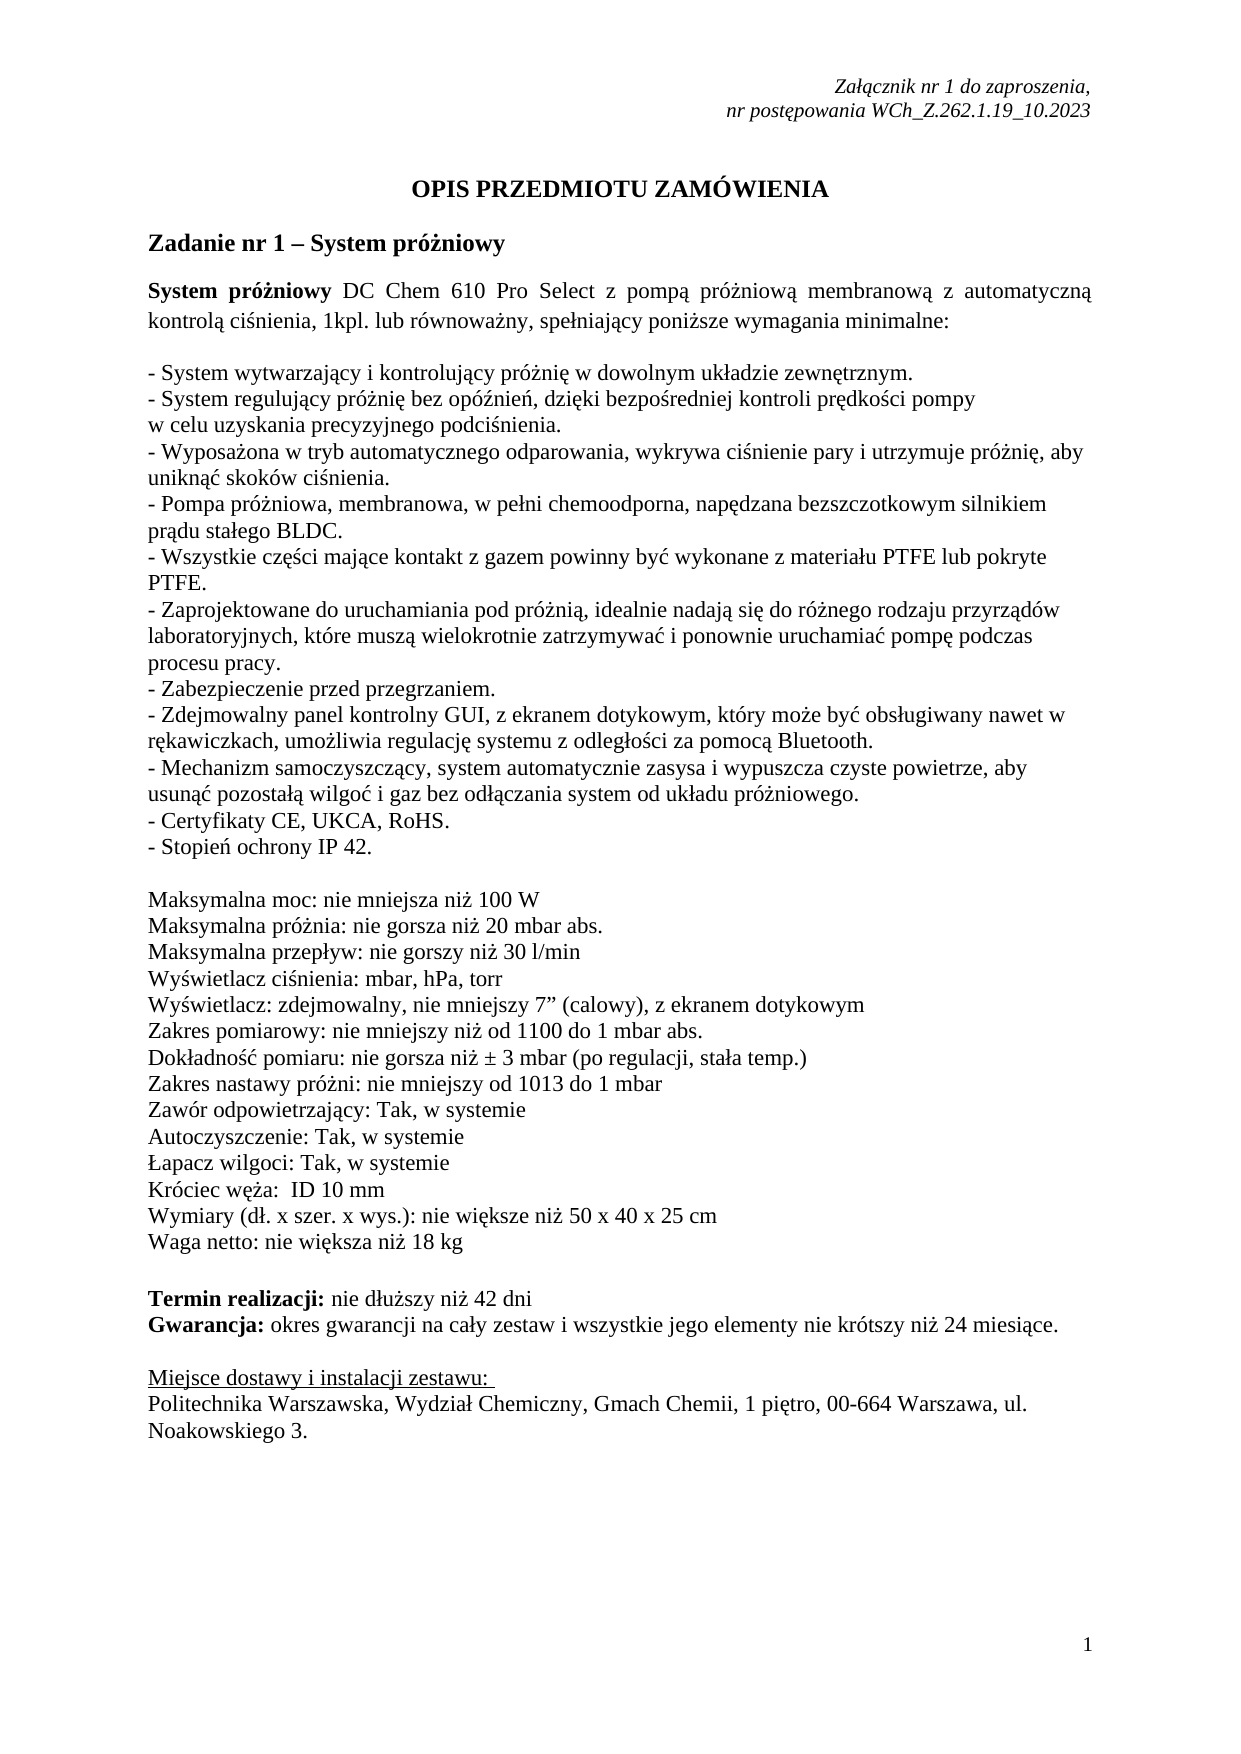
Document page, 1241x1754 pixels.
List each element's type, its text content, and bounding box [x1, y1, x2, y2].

text Maksymalna próżnia: nie gorsza niż 20 mbar abs. [148, 912, 1093, 938]
text Maksymalna przepływ: nie gorszy niż 30 l/min [148, 938, 1093, 965]
text - Stopień ochrony IP 42. [148, 833, 1093, 859]
text - System wytwarzający i kontrolujący próżnię w dowolnym układzie zewnętrznym. - System regulujący próżnię bez opóźnień, dzięki bezpośredniej kontroli prędkości pompy w celu uzyskania precyzyjnego podciśnienia. - Wyposażona w tryb automatycznego odparowania, wykrywa ciśnienie pary i utrzymuje próżnię, aby uniknąć skoków ciśnienia. - Pompa próżniowa, membranowa, w pełni chemoodporna, napędzana bezszczotkowym silnikiem prądu stałego BLDC. - Wszystkie części mające kontakt z gazem powinny być wykonane z materiału PTFE lub pokryte PTFE. - Zaprojektowane do uruchamiania pod próżnią, idealnie nadają się do różnego rodzaju przyrządów laboratoryjnych, które muszą wielokrotnie zatrzymywać i ponownie uruchamiać pompę podczas procesu pracy. - Zabezpieczenie przed przegrzaniem. - Zdejmowalny panel kontrolny GUI, z ekranem dotykowym, który może być obsługiwany nawet w rękawiczkach, umożliwia regulację systemu z odległości za pomocą Bluetooth. - Mechanizm samoczyszczący, system automatycznie zasysa i wypuszcza czyste powietrze, aby usunąć pozostałą wilgoć i gaz bez odłączania system od układu próżniowego. - Certyfikaty CE, UKCA, RoHS. [148, 359, 1093, 833]
text Zadanie nr 1 – System próżniowy [148, 228, 1093, 257]
text Miejsce dostawy i instalacji zestawu: [148, 1364, 1093, 1390]
text Łapacz wilgoci: Tak, w systemie Króciec węża: ID 10 mm Wymiary (dł. x szer. x wys.): nie większe niż 50 x 40 x 25 cm Waga netto: nie większa niż 18 kg [148, 1149, 1093, 1255]
text Gwarancja: okres gwarancji na cały zestaw i wszystkie jego elementy nie krótszy niż 24 miesiące. [148, 1311, 1093, 1338]
list System próżniowy DC Chem 610 Pro Select z pompą próżniową membranową z automatyczną kontrolą ciśnienia, 1kpl. lub równoważny, spełniający poniższe wymagania minimalne: [148, 277, 1093, 334]
text Politechnika Warszawska, Wydział Chemiczny, Gmach Chemii, 1 piętro, 00-664 Warszawa, ul. Noakowskiego 3. [148, 1390, 1093, 1443]
text Maksymalna moc: nie mniejsza niż 100 W [148, 859, 1093, 912]
text Wyświetlacz: zdejmowalny, nie mniejszy 7” (calowy), z ekranem dotykowym Zakres pomiarowy: nie mniejszy niż od 1100 do 1 mbar abs. Dokładność pomiaru: nie gorsza niż ± 3 mbar (po regulacji, stała temp.) Zakres nastawy próżni: nie mniejszy od 1013 do 1 mbar Zawór odpowietrzający: Tak, w systemie Autoczyszczenie: Tak, w systemie [148, 991, 1093, 1149]
text Wyświetlacz ciśnienia: mbar, hPa, torr [148, 965, 1093, 991]
text Termin realizacji: nie dłuższy niż 42 dni [148, 1285, 1093, 1311]
text OPIS PRZEDMIOTU ZAMÓWIENIA [148, 174, 1093, 203]
